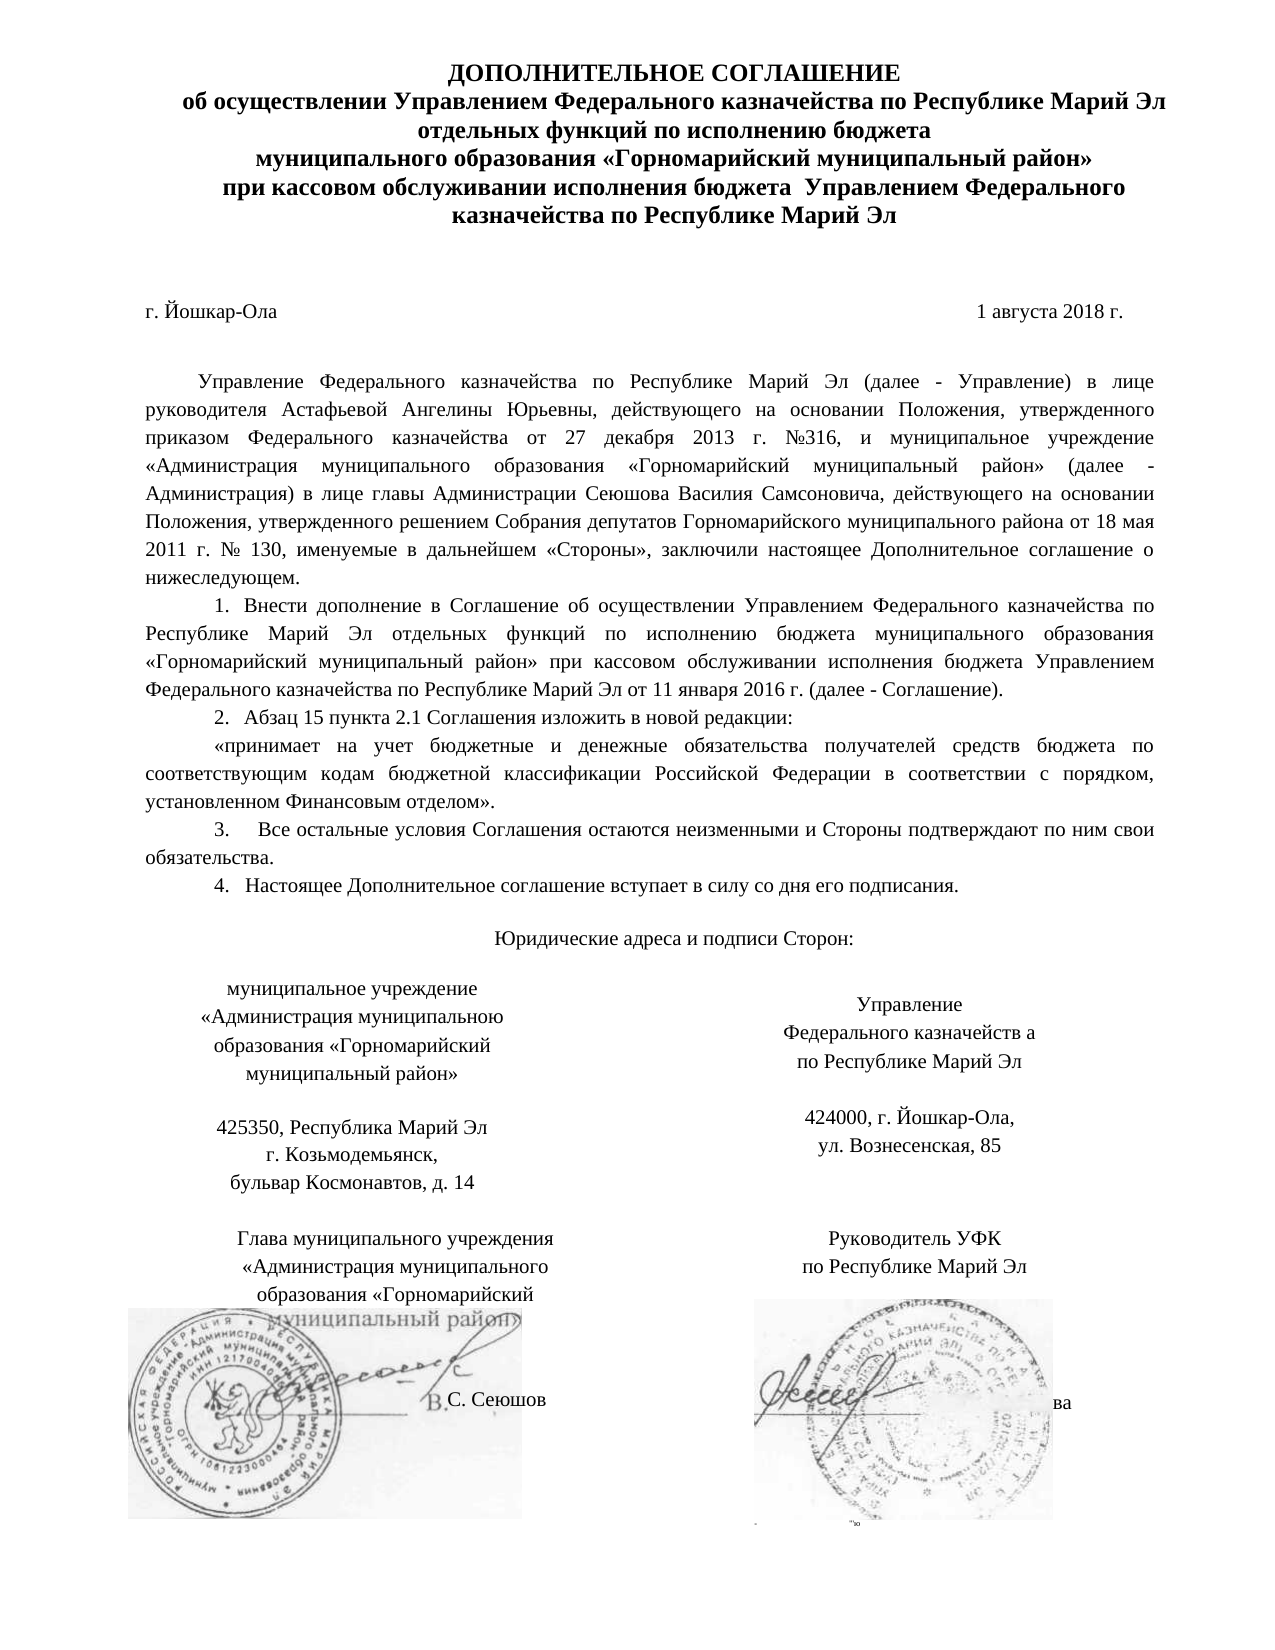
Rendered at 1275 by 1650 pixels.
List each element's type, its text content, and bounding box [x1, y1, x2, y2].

text г. Йошкар-Ола 1 августа 2018 г. [145, 292, 1197, 325]
text Юридические адреса и подписи Сторон: [151, 929, 1197, 949]
text «принимает на учет бюджетные и денежные обязательства получателей средств бюджета по соответствующим кодам бюджетной классификации Российской Федерации в соответствии с порядком, установленном Финансовым отделом». [145, 730, 1155, 814]
text Управление Федерального казначейства по Республике Марий Эл (далее - Управление) в лице руководителя Астафьевой Ангелины Юрьевны, действующего на основании Положения, утвержденного приказом Федерального казначейства от 27 декабря 2013 г. №316, и муниципальное учреждение «Администрация муниципального образования «Горномарийский муниципальный район» (далее - Администрация) в лице главы Администрации Сеюшова Василия Самсоновича, действующего на основании Положения, утвержденного решением Собрания депутатов Горномарийского муниципального района от 18 мая 2011 г. № 130, именуемые в дальнейшем «Стороны», заключили настоящее Дополнительное соглашение о нижеследующем. [145, 366, 1155, 590]
list Внести дополнение в Соглашение об осуществлении Управлением Федерального казначейства по Республике Марий Эл отдельных функций по исполнению бюджета муниципального образования «Горномарийский муниципальный район» при кассовом обслуживании исполнения бюджета Управлением Федерального казначейства по Республике Марий Эл от 11 января 2016 г. (далее - Соглашение). [145, 590, 1155, 702]
list Все остальные условия Соглашения остаются неизменными и Стороны подтверждают по ним свои обязательства. [145, 814, 1155, 870]
text отдельных функций по исполнению бюджета муниципального образования «Горномарийский муниципальный район» при кассовом обслуживании исполнения бюджета Управлением Федерального казначейства по Республике Марий Эл [151, 116, 1197, 258]
text ДОПОЛНИТЕЛЬНОЕ СОГЛАШЕНИЕ [151, 58, 1197, 87]
text 425350, Республика Марий Эл г. Козьмодемьянск, бульвар Космонавтов, д. 14 [128, 1112, 1197, 1194]
picture [128, 1308, 522, 1519]
text об осуществлении Управлением Федерального казначейства по Республике Марий Эл [151, 87, 1197, 116]
list Абзац 15 пункта 2.1 Соглашения изложить в новой редакции: [145, 702, 1197, 730]
picture [754, 1299, 1053, 1520]
list Настоящее Дополнительное соглашение вступает в силу со дня его подписания. [145, 870, 1197, 898]
text муниципальное учреждение «Администрация муниципальною образования «Горномарийский муниципальный район» [128, 972, 1197, 1086]
